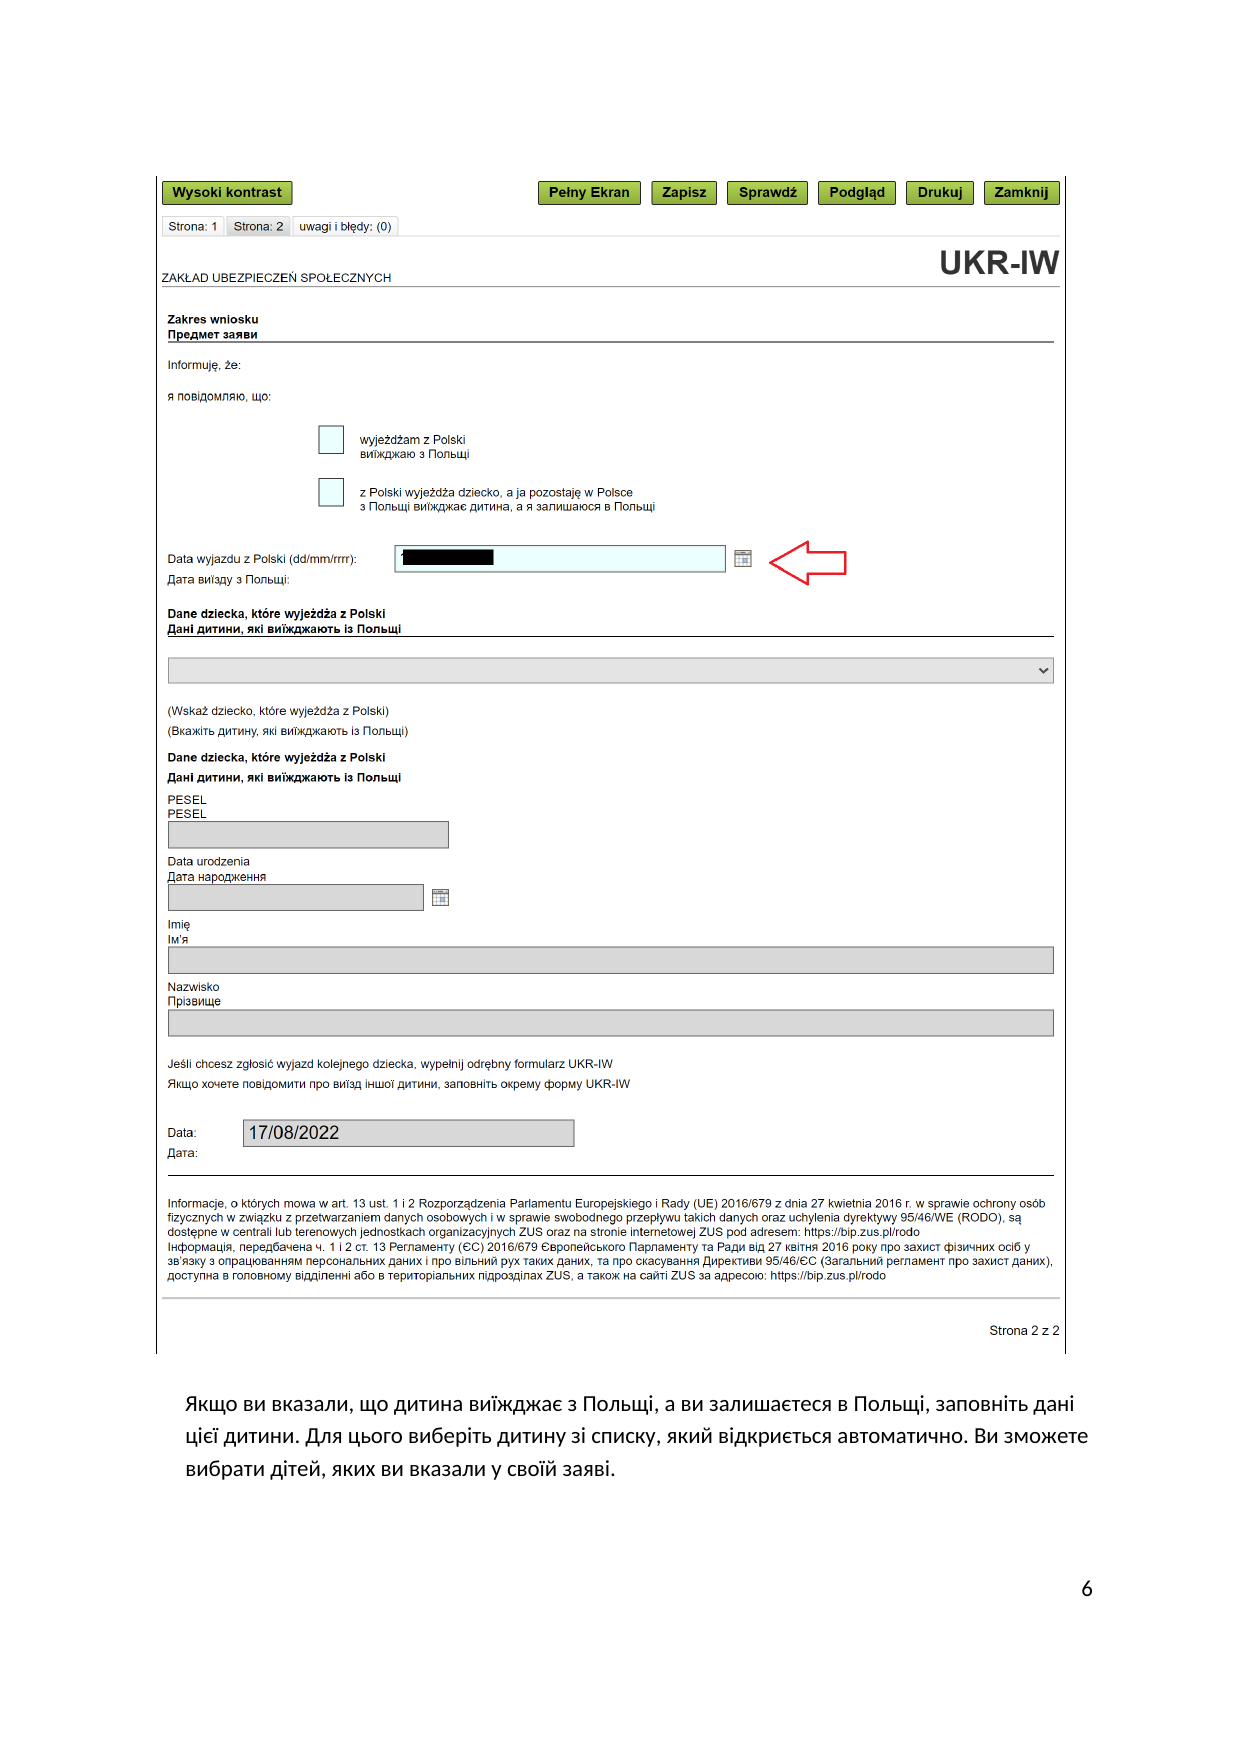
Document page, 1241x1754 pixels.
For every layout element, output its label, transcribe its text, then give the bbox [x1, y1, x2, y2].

text Якщо ви вказали, що дитина виїжджає з Польщі, а ви залишаєтеся в Польщі, заповніть дані цієї дитини. Для цього виберіть дитину зі списку, який відкриється автоматично. Ви зможете вибрати дітей, яких ви вказали у своїй заяві. [185, 1389, 1093, 1482]
picture [147, 176, 1091, 1354]
